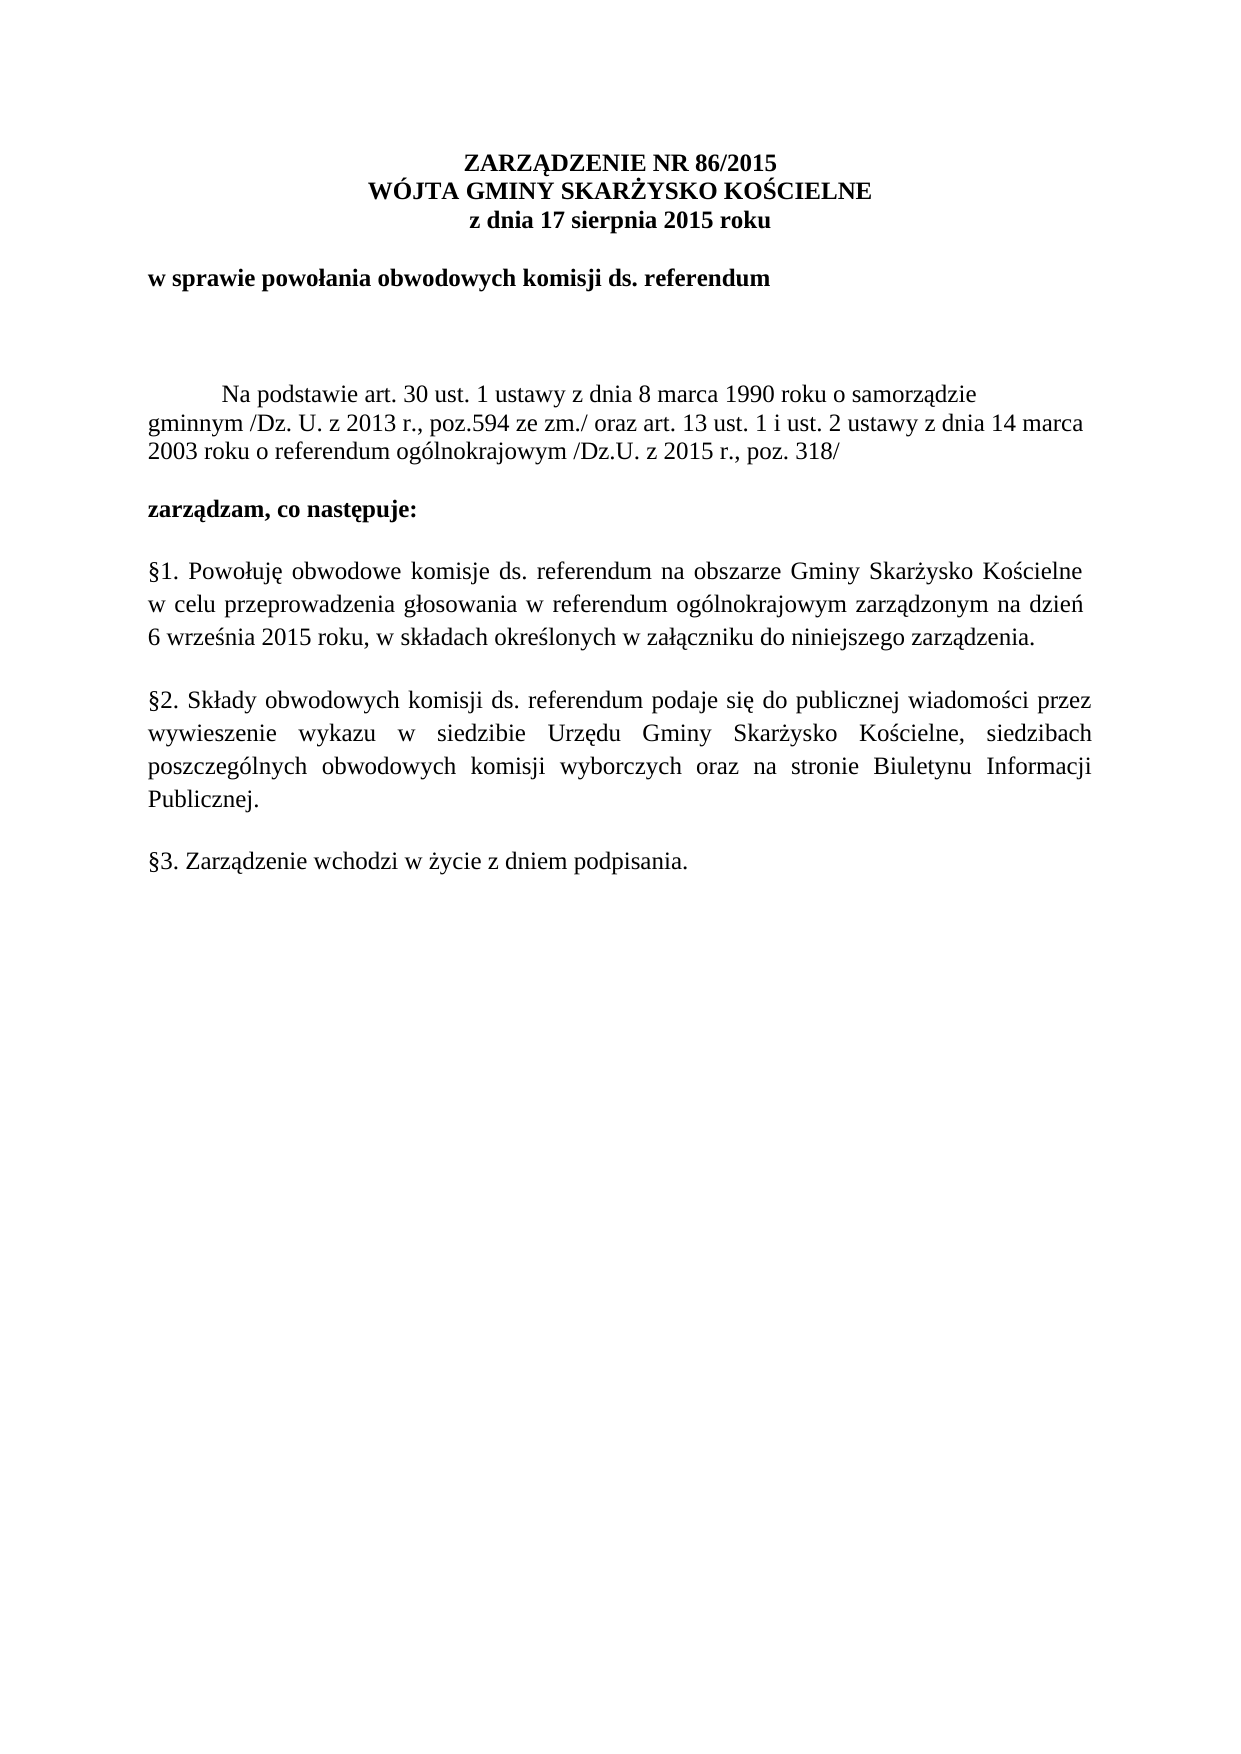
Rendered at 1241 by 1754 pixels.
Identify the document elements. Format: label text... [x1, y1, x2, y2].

text zarządzam, co następuje: [148, 494, 1093, 523]
text §3. Zarządzenie wchodzi w życie z dniem podpisania. [148, 846, 1093, 875]
text Na podstawie art. 30 ust. 1 ustawy z dnia 8 marca 1990 roku o samorządzie gminnym /Dz. U. z 2013 r., poz.594 ze zm./ oraz art. 13 ust. 1 i ust. 2 ustawy z dnia 14 marca 2003 roku o referendum ogólnokrajowym /Dz.U. z 2015 r., poz. 318/ [148, 379, 1093, 465]
text §1. Powołuję obwodowe komisje ds. referendum na obszarze Gminy Skarżysko Kościelne w celu przeprowadzenia głosowania w referendum ogólnokrajowym zarządzonym na dzień 6 września 2015 roku, w składach określonych w załączniku do niniejszego zarządzenia. [148, 556, 1093, 651]
text ZARZĄDZENIE NR 86/2015 WÓJTA GMINY SKARŻYSKO KOŚCIELNE z dnia 17 sierpnia 2015 roku [148, 148, 1093, 234]
text §2. Składy obwodowych komisji ds. referendum podaje się do publicznej wiadomości przez wywieszenie wykazu w siedzibie Urzędu Gminy Skarżysko Kościelne, siedzibach poszczególnych obwodowych komisji wyborczych oraz na stronie Biuletynu Informacji Publicznej. [148, 685, 1093, 812]
text w sprawie powołania obwodowych komisji ds. referendum [148, 263, 1093, 292]
